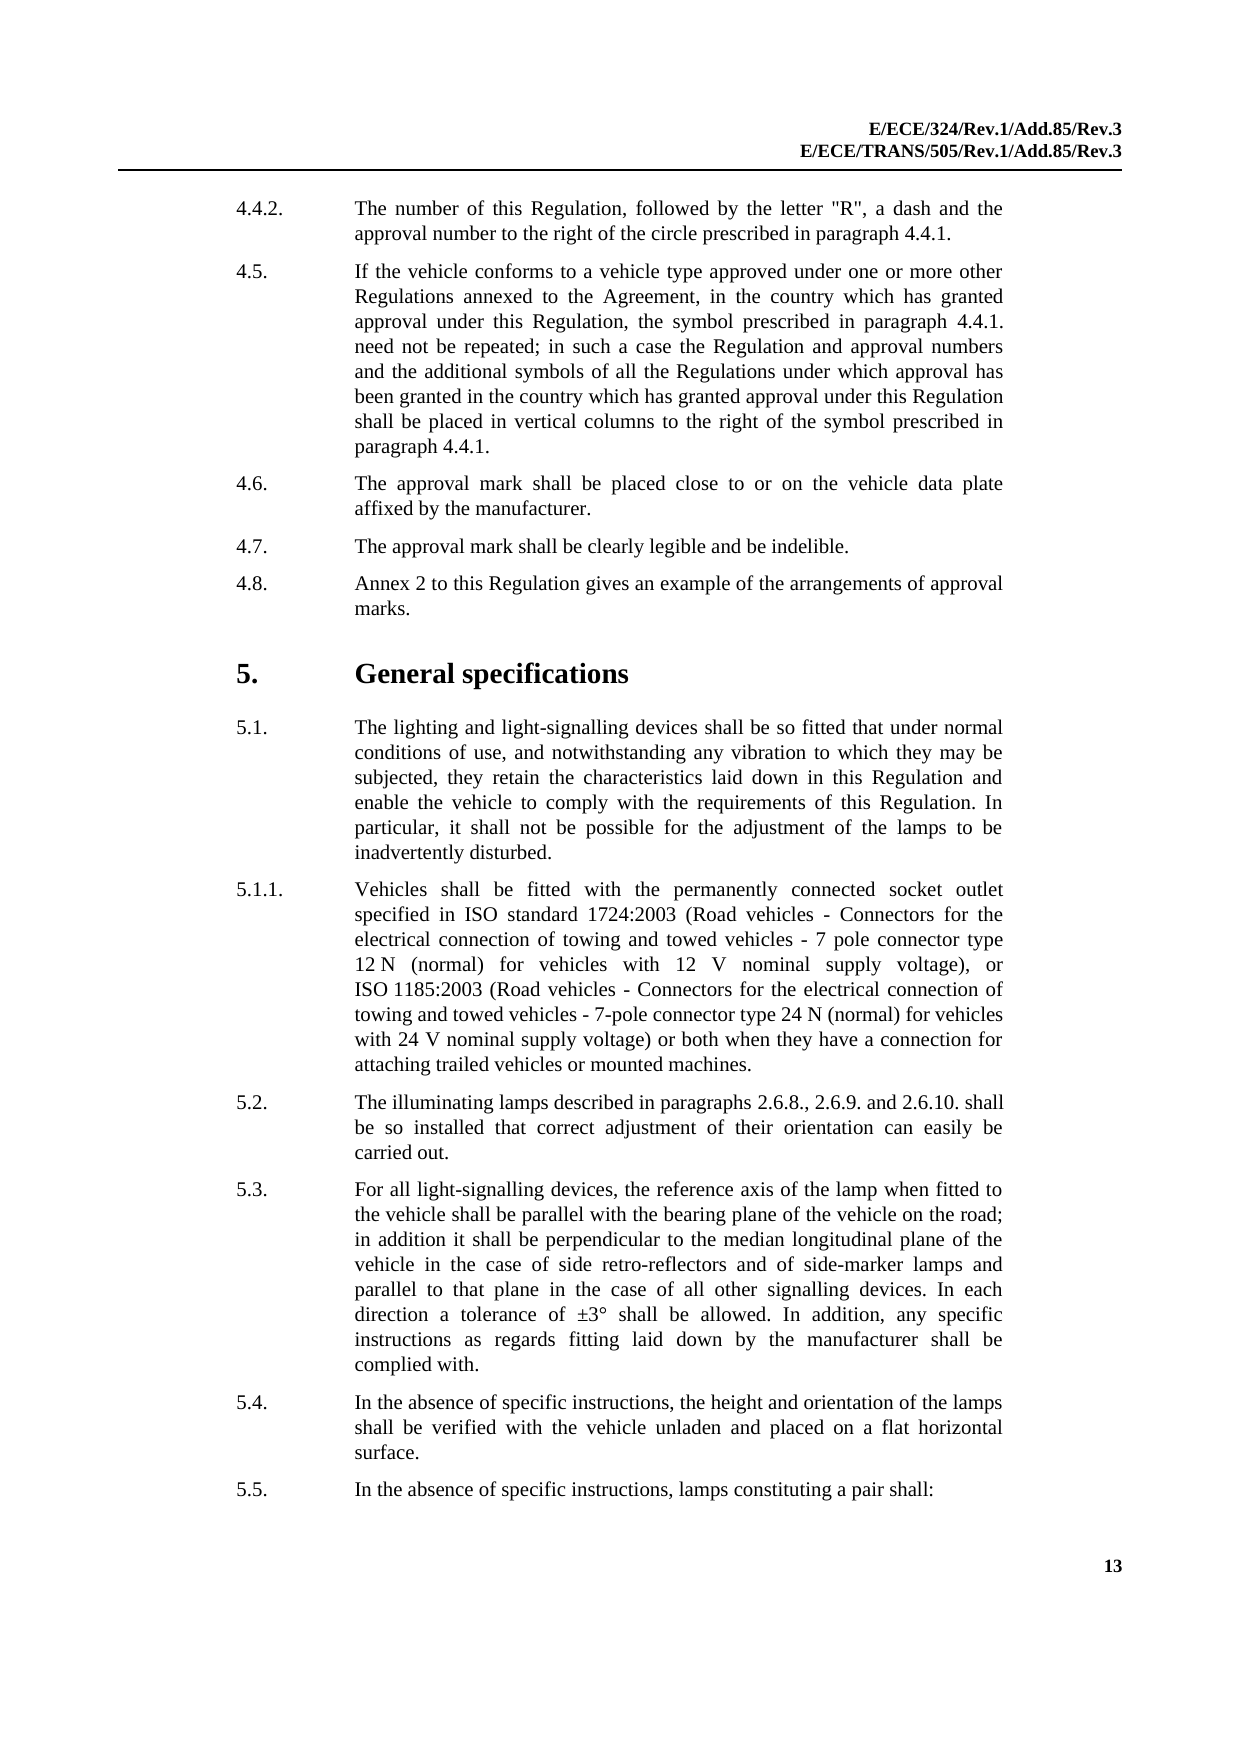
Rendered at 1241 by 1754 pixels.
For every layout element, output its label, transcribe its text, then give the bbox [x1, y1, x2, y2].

text 4.8. Annex 2 to this Regulation gives an example of the arrangements of approval marks. [236, 571, 1004, 621]
text 5.5. In the absence of specific instructions, lamps constituting a pair shall: [236, 1477, 1004, 1502]
text 4.4.2. The number of this Regulation, followed by the letter "R", a dash and the approval number to the right of the circle prescribed in paragraph 4.4.1. [236, 196, 1004, 246]
text 4.7. The approval mark shall be clearly legible and be indelible. [236, 533, 1004, 558]
text 5.1.1. Vehicles shall be fitted with the permanently connected socket outlet specified in ISO standard 1724:2003 (Road vehicles - Connectors for the electrical connection of towing and towed vehicles - 7 pole connector type 12 N (normal) for vehicles with 12 V nominal supply voltage), or ISO 1185:2003 (Road vehicles - Connectors for the electrical connection of towing and towed vehicles - 7-pole connector type 24 N (normal) for vehicles with 24 V nominal supply voltage) or both when they have a connection for attaching trailed vehicles or mounted machines. [236, 877, 1004, 1077]
text 5.1. The lighting and light-signalling devices shall be so fitted that under normal conditions of use, and notwithstanding any vibration to which they may be subjected, they retain the characteristics laid down in this Regulation and enable the vehicle to comply with the requirements of this Regulation. In particular, it shall not be possible for the adjustment of the lamps to be inadvertently disturbed. [236, 714, 1004, 864]
text 4.5. If the vehicle conforms to a vehicle type approved under one or more other Regulations annexed to the Agreement, in the country which has granted approval under this Regulation, the symbol prescribed in paragraph 4.4.1. need not be repeated; in such a case the Regulation and approval numbers and the additional symbols of all the Regulations under which approval has been granted in the country which has granted approval under this Regulation shall be placed in vertical columns to the right of the symbol prescribed in paragraph 4.4.1. [236, 258, 1004, 458]
text 5.4. In the absence of specific instructions, the height and orientation of the lamps shall be verified with the vehicle unladen and placed on a flat horizontal surface. [236, 1389, 1004, 1464]
text 5. General specifications [236, 658, 1004, 689]
text 5.3. For all light-signalling devices, the reference axis of the lamp when fitted to the vehicle shall be parallel with the bearing plane of the vehicle on the road; in addition it shall be perpendicular to the median longitudinal plane of the vehicle in the case of side retro-reflectors and of side-marker lamps and parallel to that plane in the case of all other signalling devices. In each direction a tolerance of ±3° shall be allowed. In addition, any specific instructions as regards fitting laid down by the manufacturer shall be complied with. [236, 1177, 1004, 1377]
text 4.6. The approval mark shall be placed close to or on the vehicle data plate affixed by the manufacturer. [236, 471, 1004, 521]
text 5.2. The illuminating lamps described in paragraphs 2.6.8., 2.6.9. and 2.6.10. shall be so installed that correct adjustment of their orientation can easily be carried out. [236, 1089, 1004, 1164]
